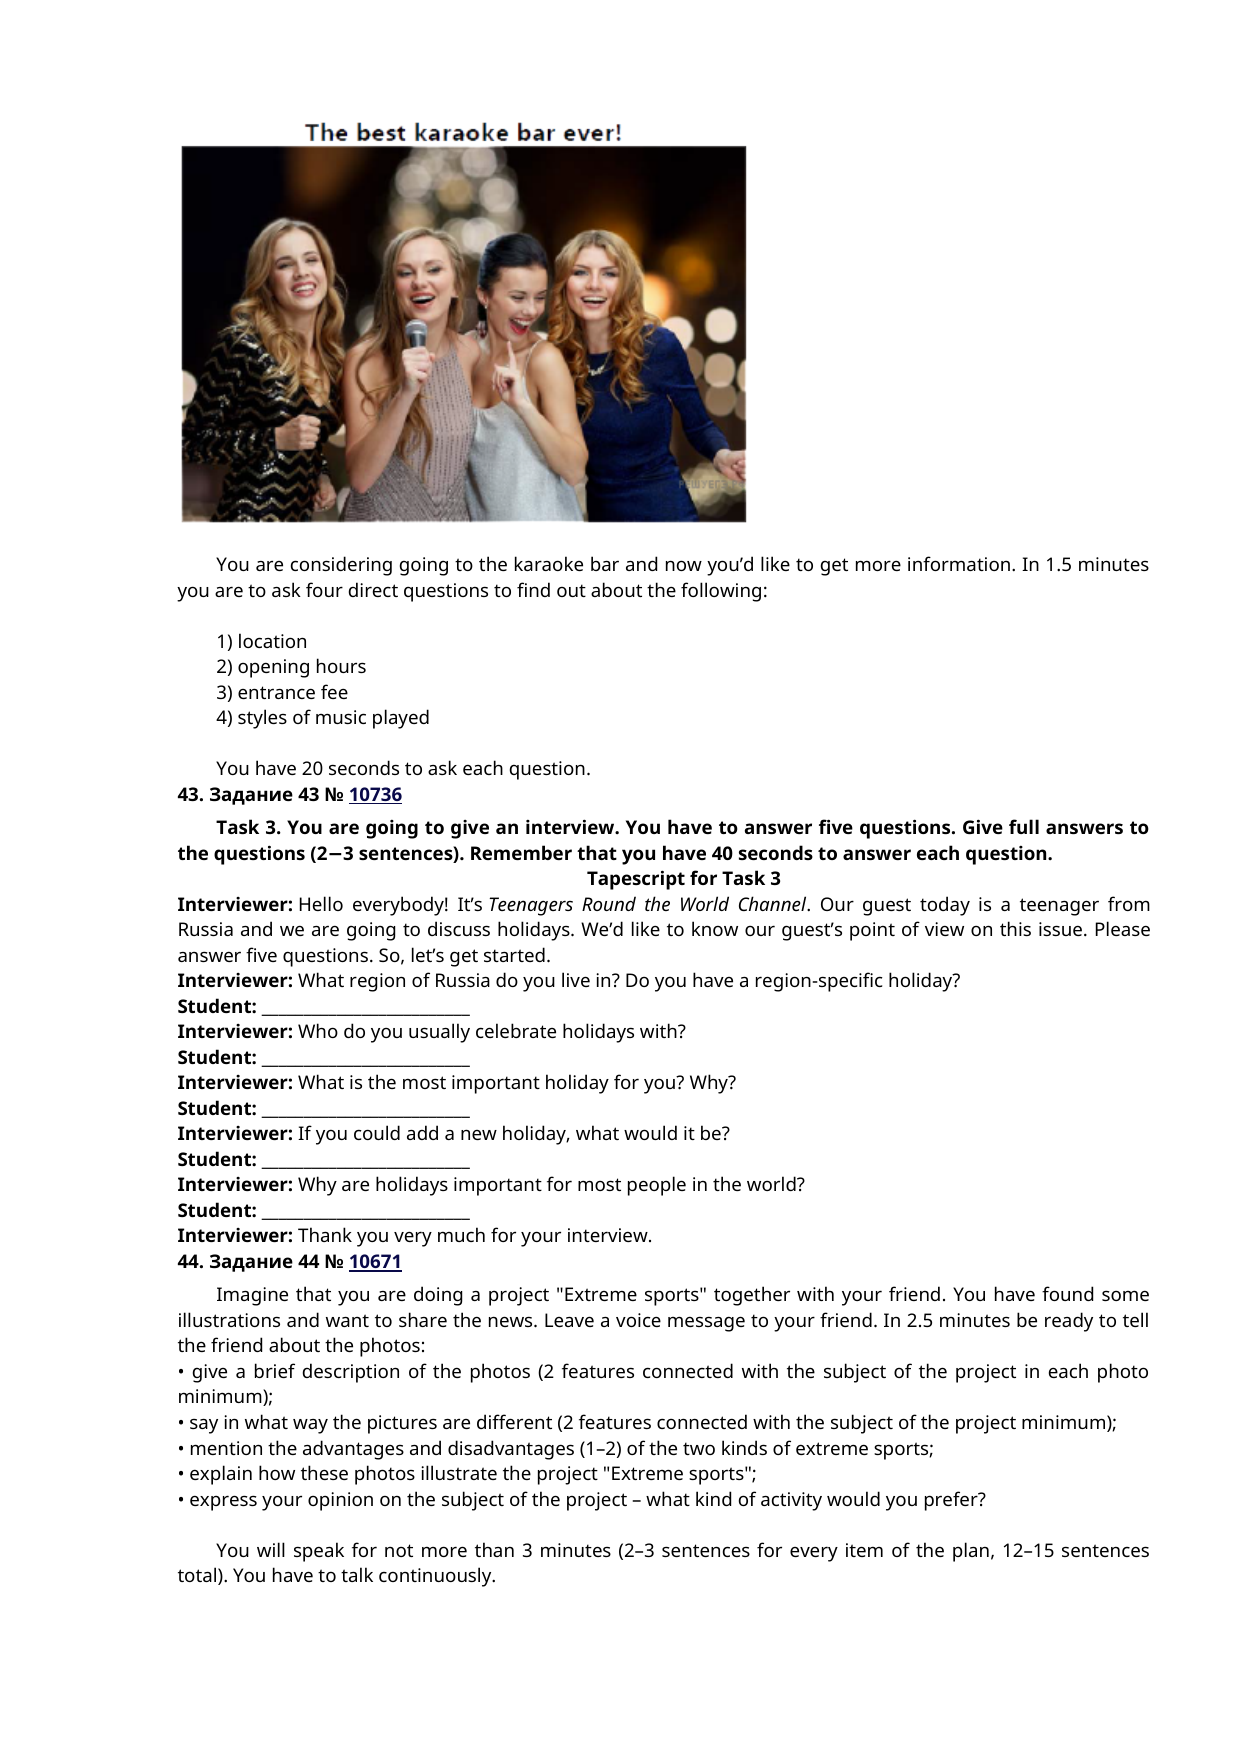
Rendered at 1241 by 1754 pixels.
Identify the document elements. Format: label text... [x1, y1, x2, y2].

text • mention the advantages and disadvantages (1–2) of the two kinds of extreme sports; [177, 1435, 1152, 1460]
picture [177, 118, 753, 526]
text • explain how these photos illustrate the project "Extreme sports"; [177, 1460, 1152, 1486]
text 2) opening hours [177, 653, 1152, 679]
text Interviewer: Thank you very much for your interview. [177, 1223, 1152, 1248]
text 3) entrance fee [177, 679, 1152, 704]
text • say in what way the pictures are different (2 features connected with the subject of the project minimum); [177, 1409, 1152, 1435]
text 4) styles of music played [177, 704, 1152, 730]
text 44. Задание 44 № 10671 [177, 1248, 1152, 1274]
text Tapescript for Task 3 [177, 866, 1152, 891]
text Student: _________________________ [177, 1044, 1152, 1070]
text Interviewer: Who do you usually celebrate holidays with? [177, 1019, 1152, 1044]
text Interviewer: Hello everybody! It’s Teenagers Round the World Channel. Our guest today is a teenager from Russia and we are going to discuss holidays. We’d like to know our guest’s point of view on this issue. Please answer five questions. So, let’s get started. [177, 891, 1152, 968]
text Interviewer: What region of Russia do you live in? Do you have a region-specific holiday? [177, 968, 1152, 993]
text You will speak for not more than 3 minutes (2–3 sentences for every item of the plan, 12–15 sentences total). You have to talk continuously. [177, 1537, 1152, 1588]
text You are considering going to the karaoke bar and now you’d like to get more information. In 1.5 minutes you are to ask four direct questions to find out about the following: [177, 551, 1152, 602]
text • give a brief description of the photos (2 features connected with the subject of the project in each photo minimum); [177, 1358, 1152, 1409]
text Task 3. You are going to give an interview. You have to answer five questions. Give full answers to the questions (2−3 sentences). Remember that you have 40 seconds to answer each question. [177, 814, 1152, 866]
text • express your opinion on the subject of the project – what kind of activity would you prefer? [177, 1486, 1152, 1511]
text 43. Задание 43 № 10736 [177, 781, 1152, 807]
text Student: _________________________ [177, 1146, 1152, 1172]
text Imagine that you are doing a project "Extreme sports" together with your friend. You have found some illustrations and want to share the news. Leave a voice message to your friend. In 2.5 minutes be ready to tell the friend about the photos: [177, 1282, 1152, 1358]
text Interviewer: What is the most important holiday for you? Why? [177, 1070, 1152, 1095]
text 1) location [177, 628, 1152, 653]
text Interviewer: If you could add a new holiday, what would it be? [177, 1121, 1152, 1146]
text You have 20 seconds to ask each question. [177, 756, 1152, 781]
text Interviewer: Why are holidays important for most people in the world? [177, 1172, 1152, 1197]
text Student: _________________________ [177, 993, 1152, 1019]
text Student: _________________________ [177, 1197, 1152, 1223]
text Student: _________________________ [177, 1095, 1152, 1121]
